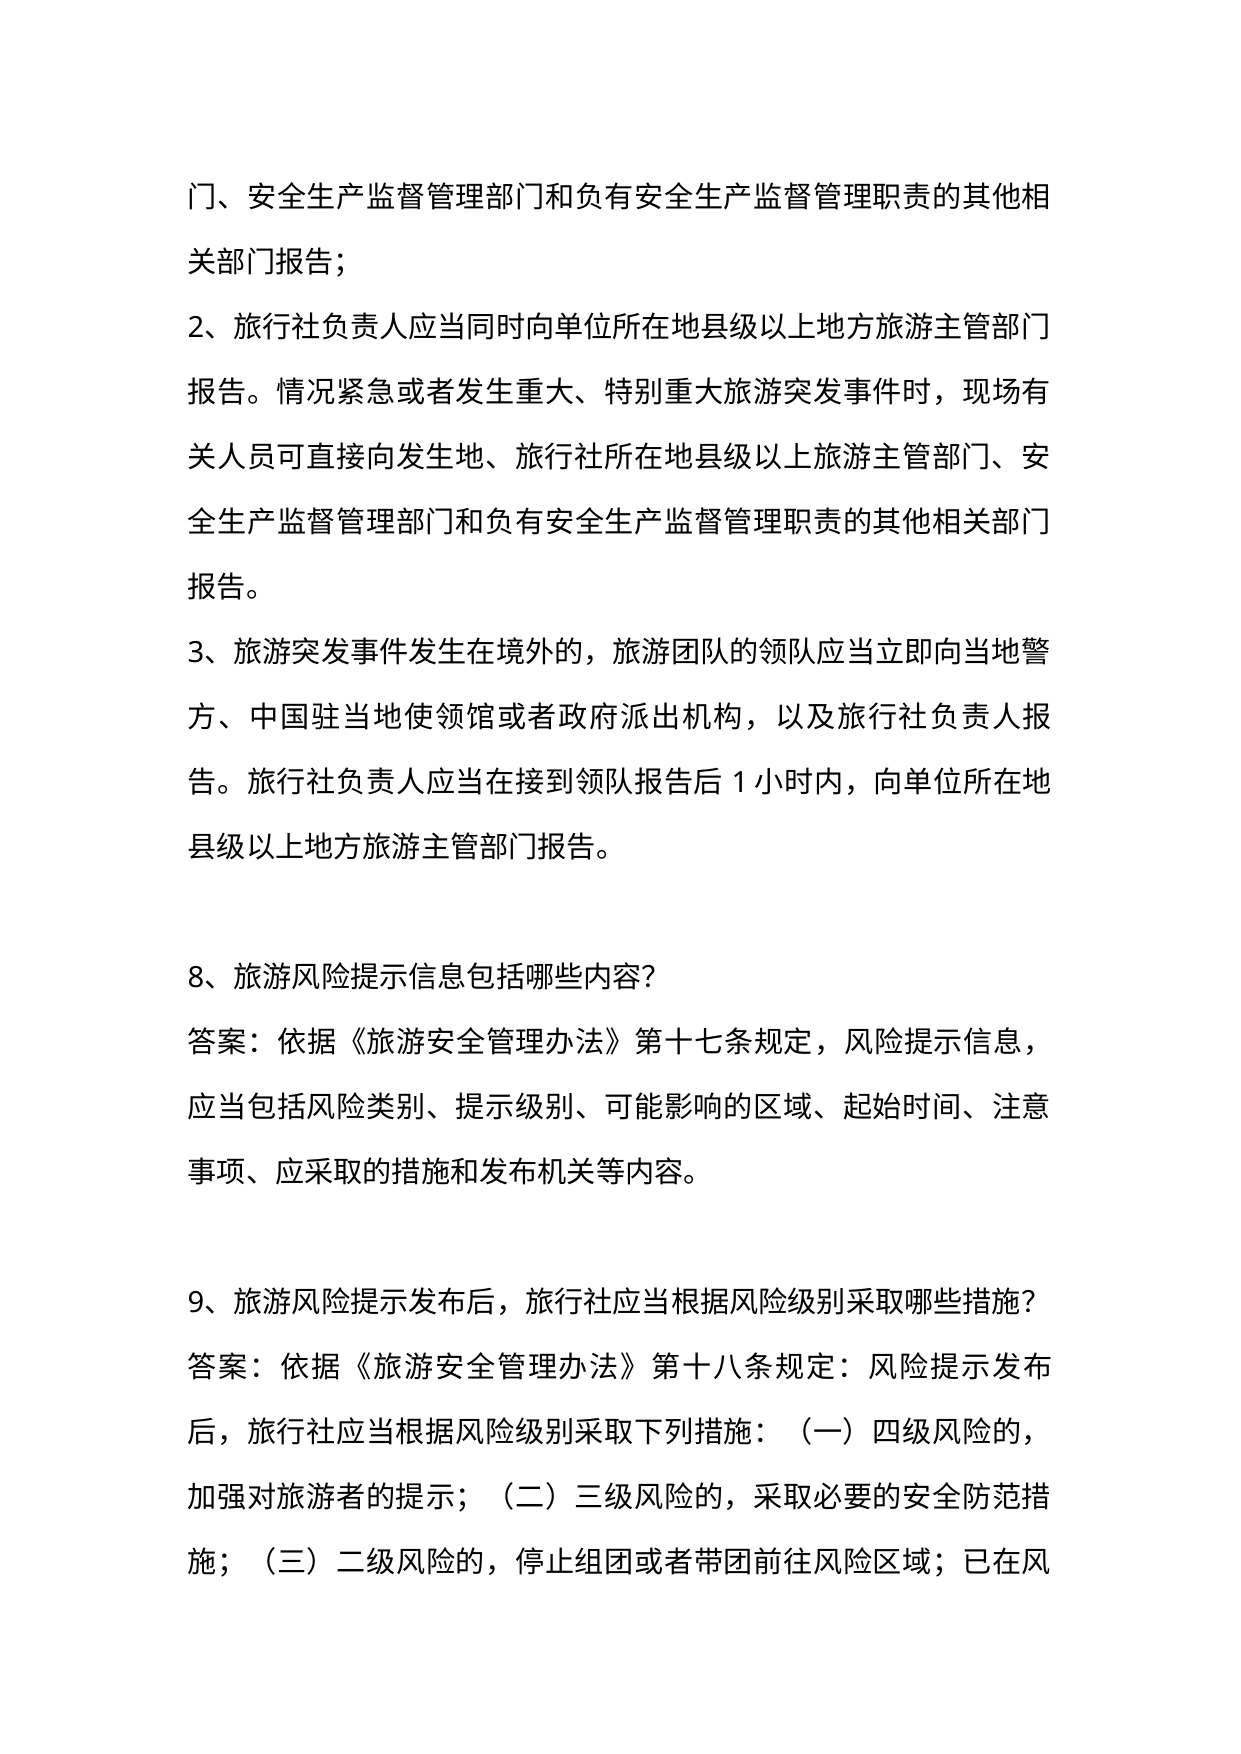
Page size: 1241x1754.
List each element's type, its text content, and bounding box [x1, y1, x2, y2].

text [187, 1332, 1053, 1592]
text 8、旅游风险提示信息包括哪些内容？ [187, 942, 1053, 1007]
text 9、旅游风险提示发布后，旅行社应当根据风险级别采取哪些措施？ [187, 1267, 1053, 1332]
text 3、旅游突发事件发生在境外的，旅游团队的领队应当立即向当地警方、中国驻当地使领馆或者政府派出机构，以及旅行社负责人报告。旅行社负责人应当在接到领队报告后1小时内，向单位所在地县级以上地方旅游主管部门报告。 [187, 617, 1053, 877]
text 答案：依据《旅游安全管理办法》第十七条规定，风险提示信息，应当包括风险类别、提示级别、可能影响的区域、起始时间、注意事项、应采取的措施和发布机关等内容。 [187, 1007, 1053, 1202]
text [187, 162, 1053, 292]
text 2、旅行社负责人应当同时向单位所在地县级以上地方旅游主管部门报告。情况紧急或者发生重大、特别重大旅游突发事件时，现场有关人员可直接向发生地、旅行社所在地县级以上旅游主管部门、安全生产监督管理部门和负有安全生产监督管理职责的其他相关部门报告。 [187, 292, 1053, 617]
